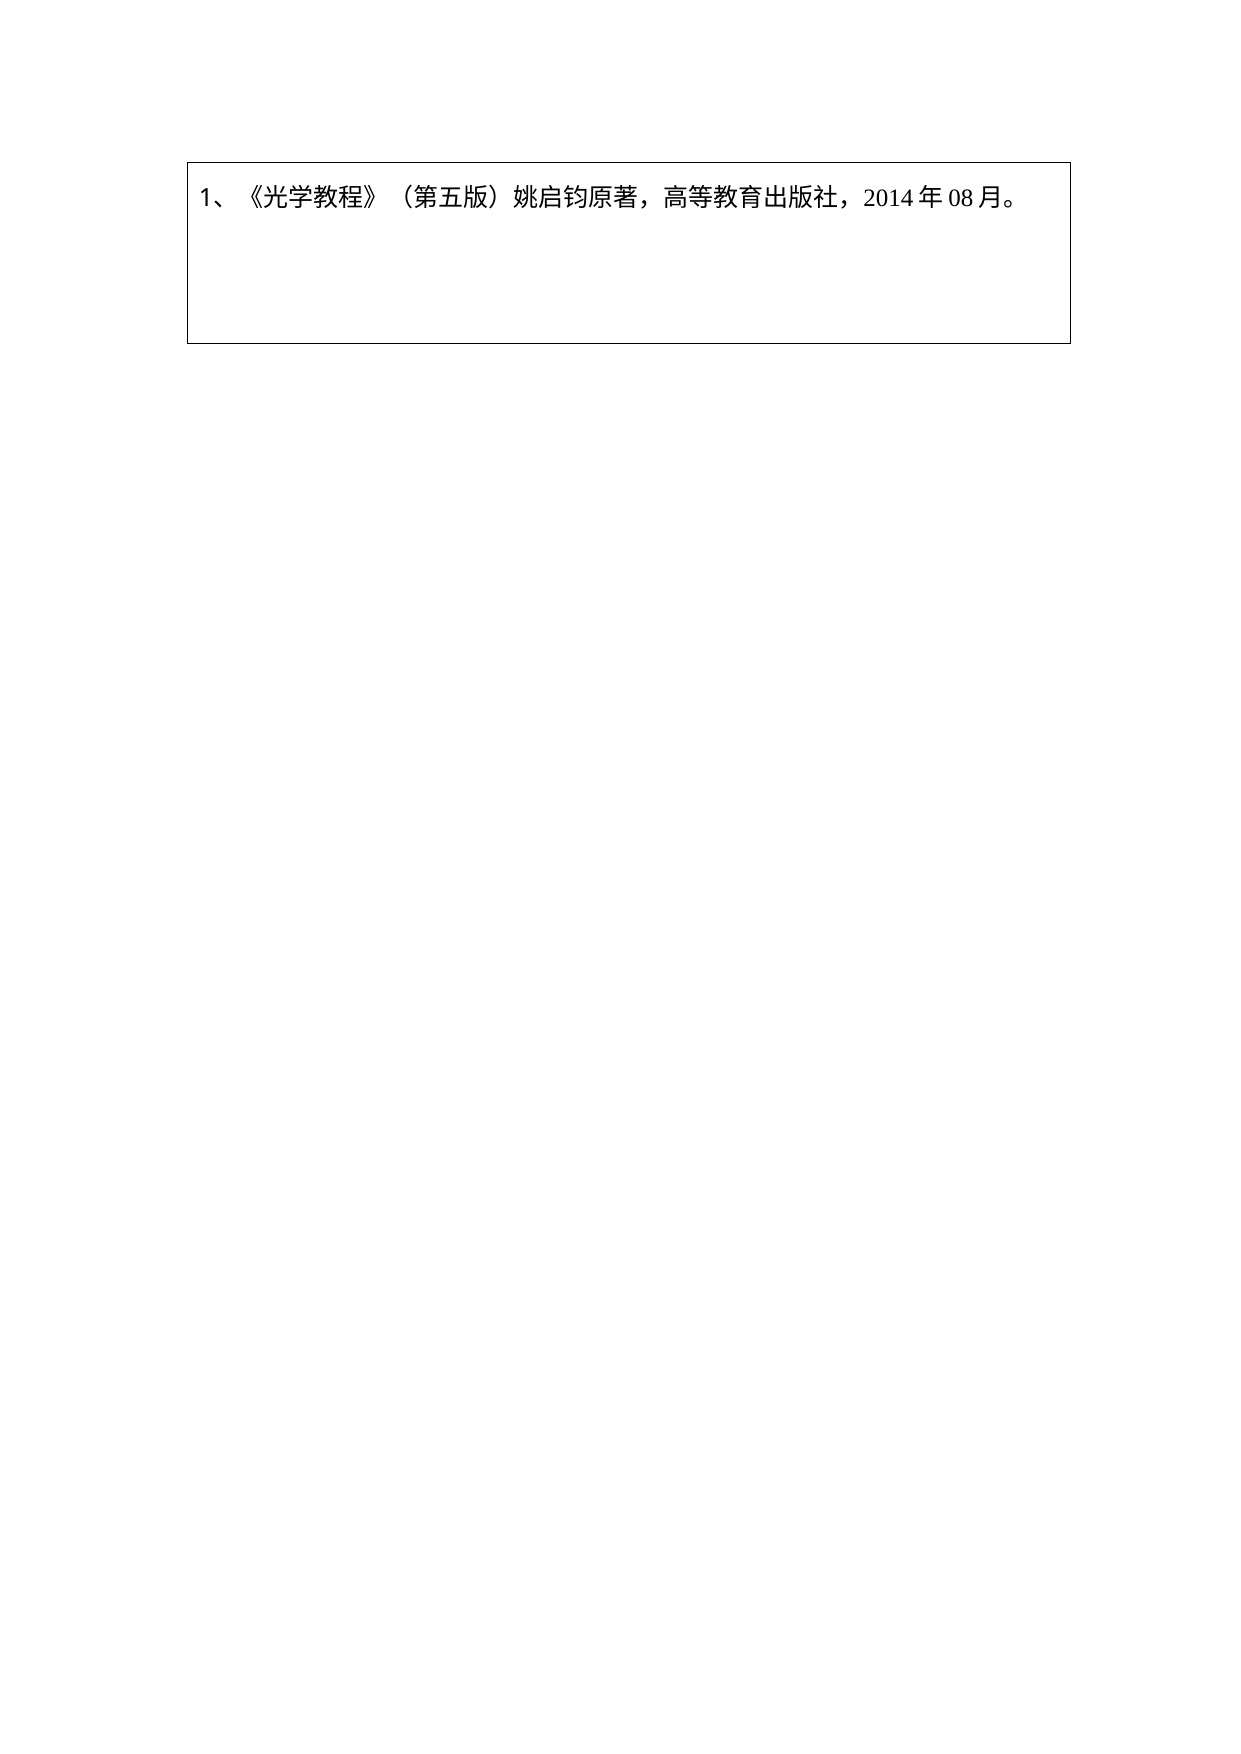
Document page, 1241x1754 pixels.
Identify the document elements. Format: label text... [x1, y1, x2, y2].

table_cell 《光学教程》（第五版）姚启钧原著，高等教育出版社，2014年08月。 [188, 163, 1070, 342]
